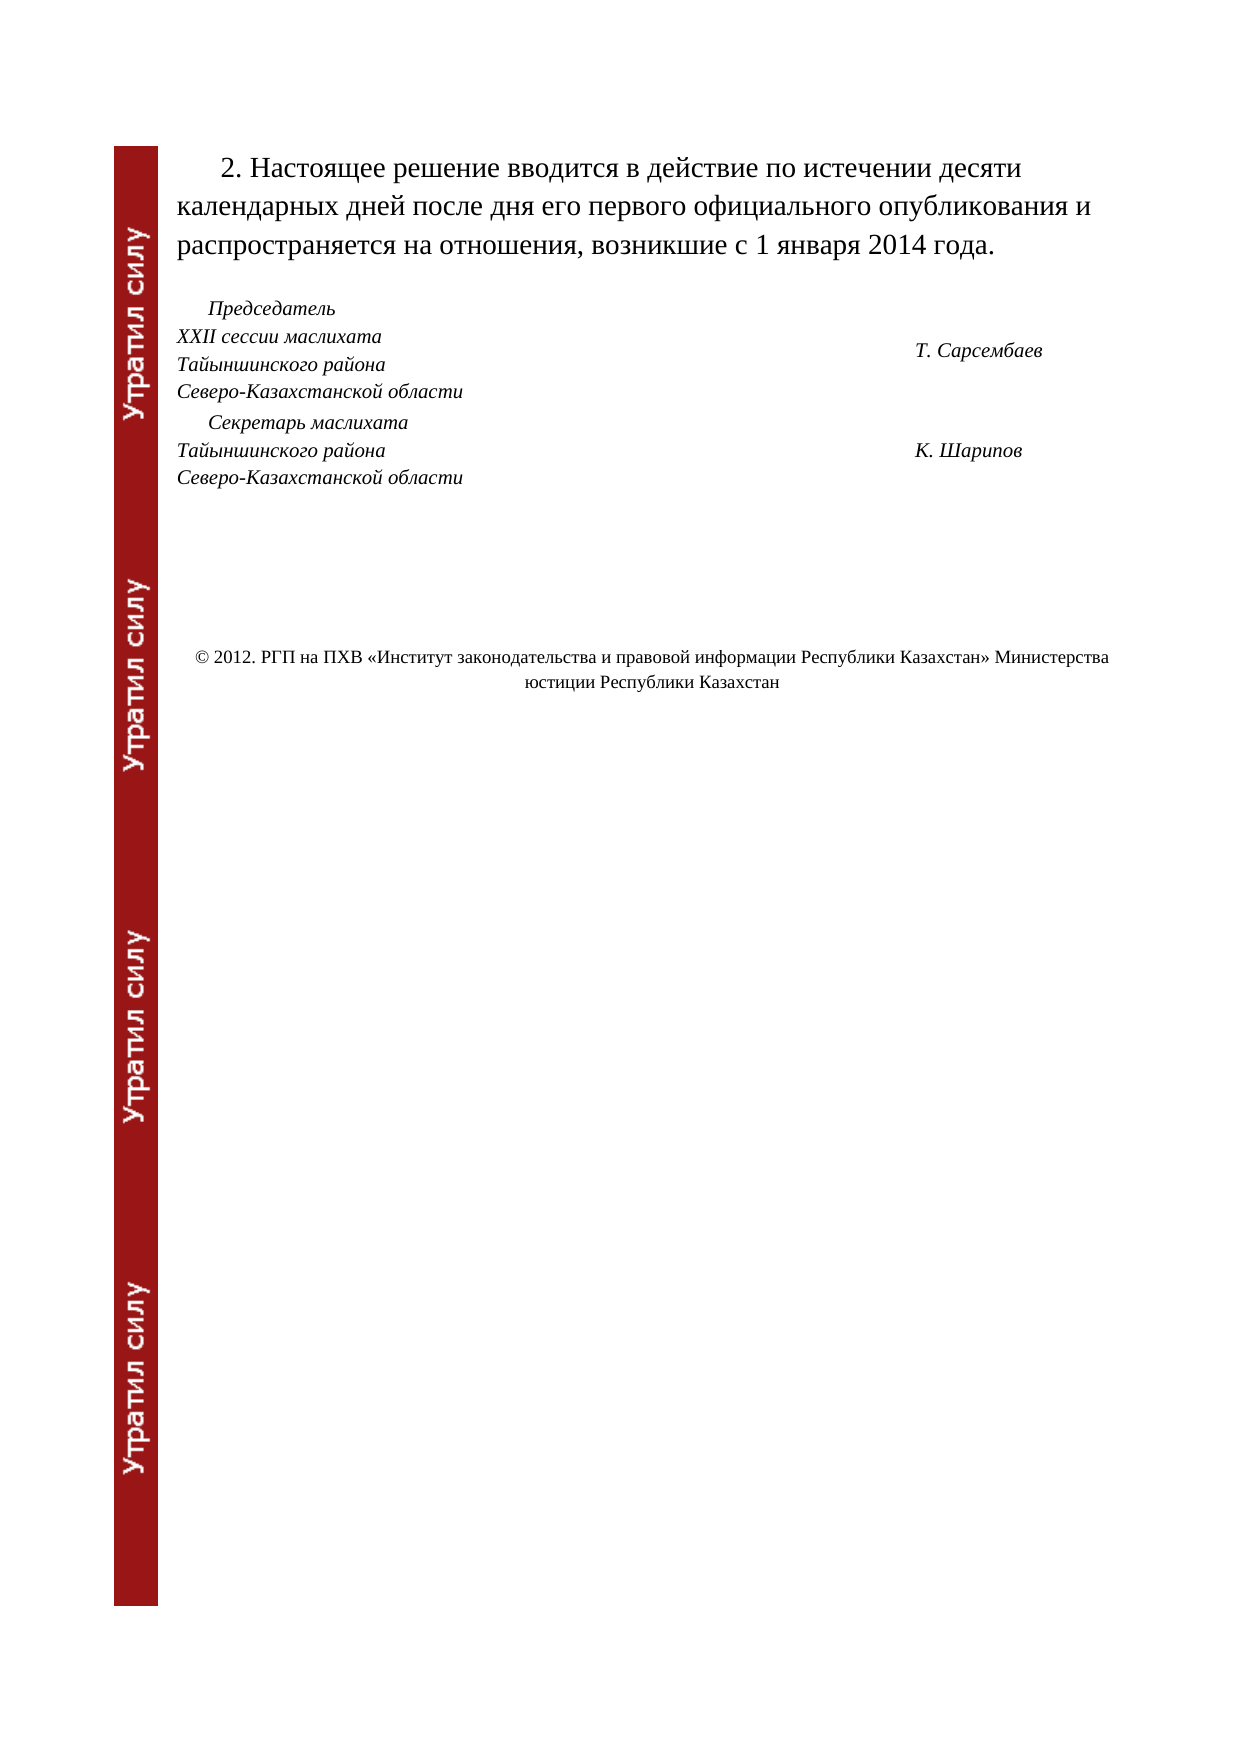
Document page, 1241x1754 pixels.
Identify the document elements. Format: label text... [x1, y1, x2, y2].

picture [114, 291, 158, 295]
table_header Председатель XXII сессии маслихата Тайыншинского района Северо-Казахстанской области [101, 295, 913, 408]
table_cell Секретарь маслихата Тайыншинского района Северо-Казахстанской области [101, 409, 913, 495]
table_header Т. Сарсембаев [914, 295, 1240, 408]
table_cell К. Шарипов [914, 409, 1240, 495]
picture [114, 495, 158, 646]
picture [114, 146, 158, 150]
picture [114, 692, 158, 1606]
text © 2012. РГП на ПХВ «Институт законодательства и правовой информации Республики Казахстан» Министерства юстиции Республики Казахстан [112, 646, 1128, 692]
